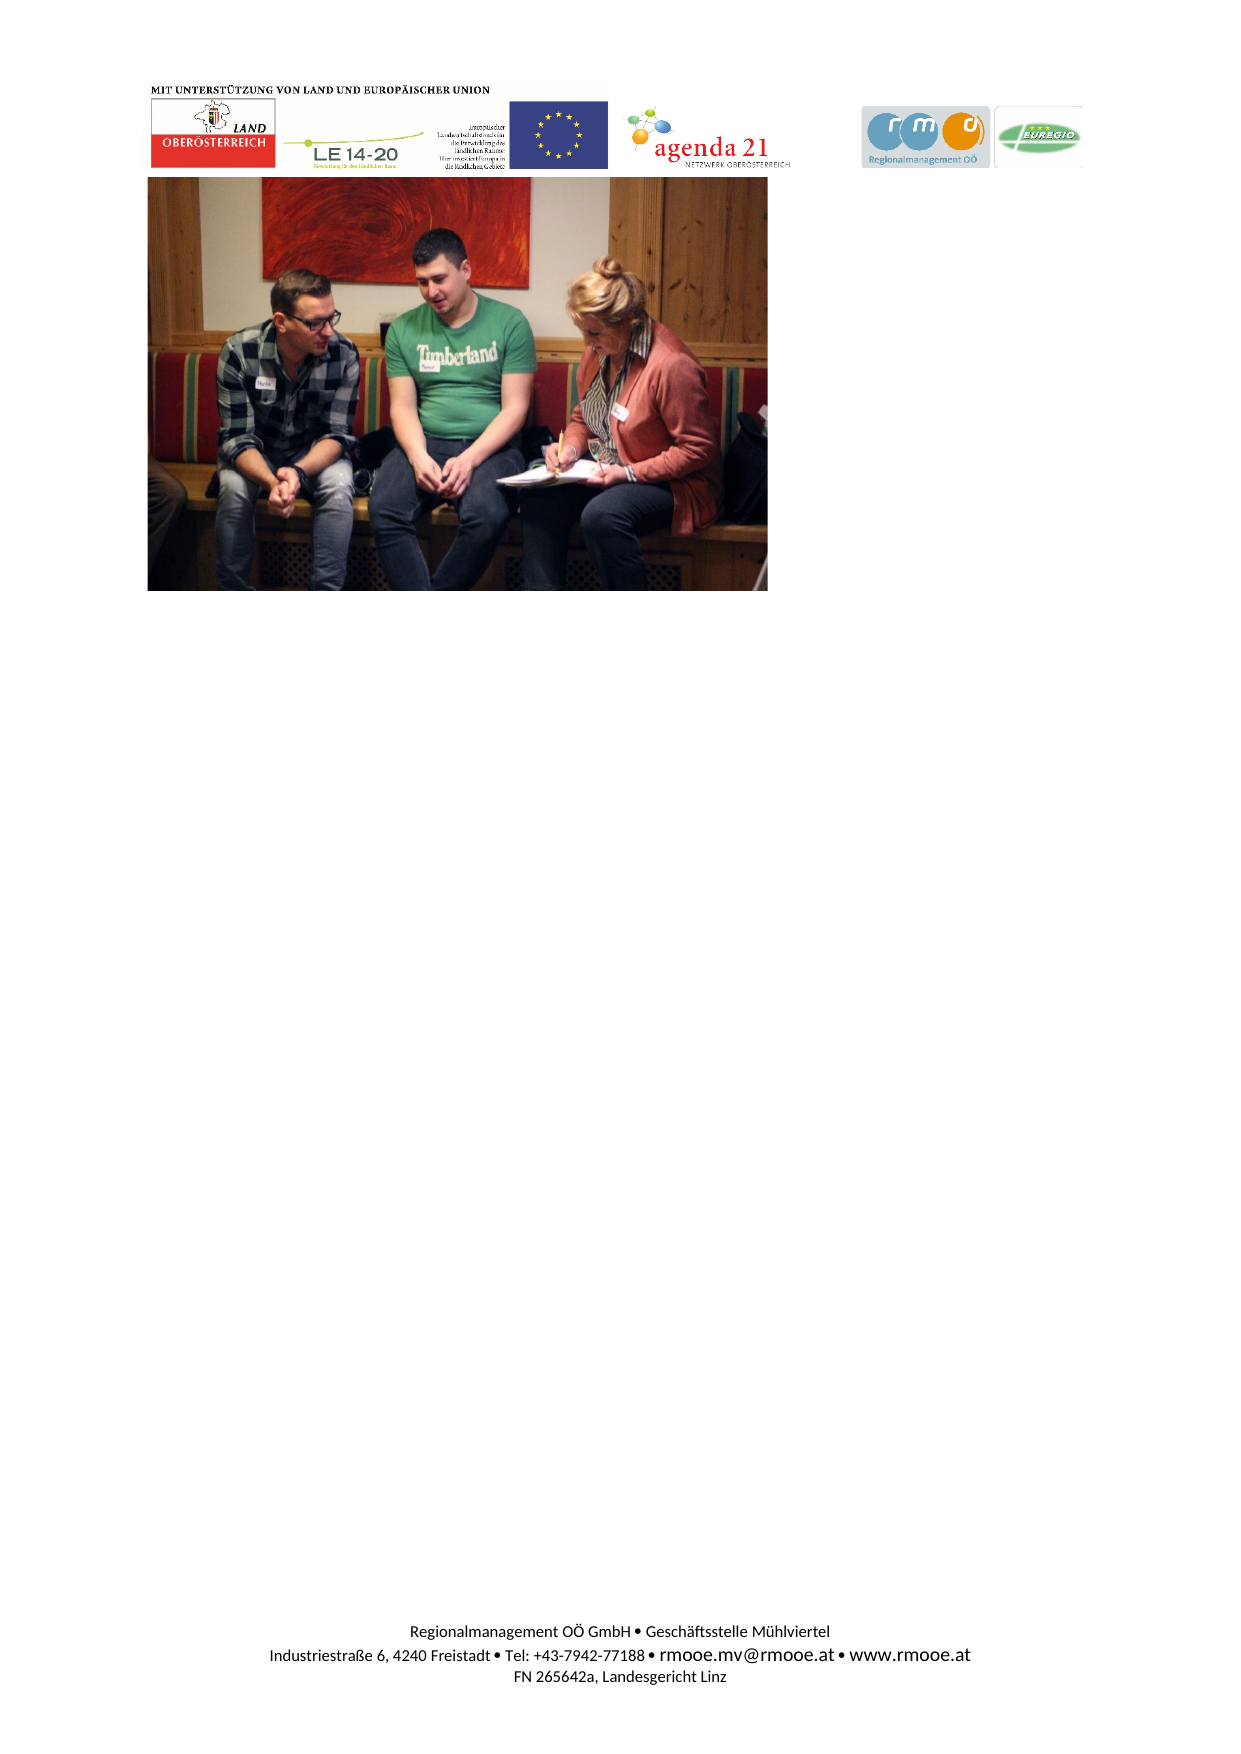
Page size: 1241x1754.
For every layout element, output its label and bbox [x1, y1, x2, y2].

picture [141, 80, 612, 174]
picture [860, 104, 1082, 167]
picture [615, 103, 796, 170]
picture [147, 177, 768, 591]
